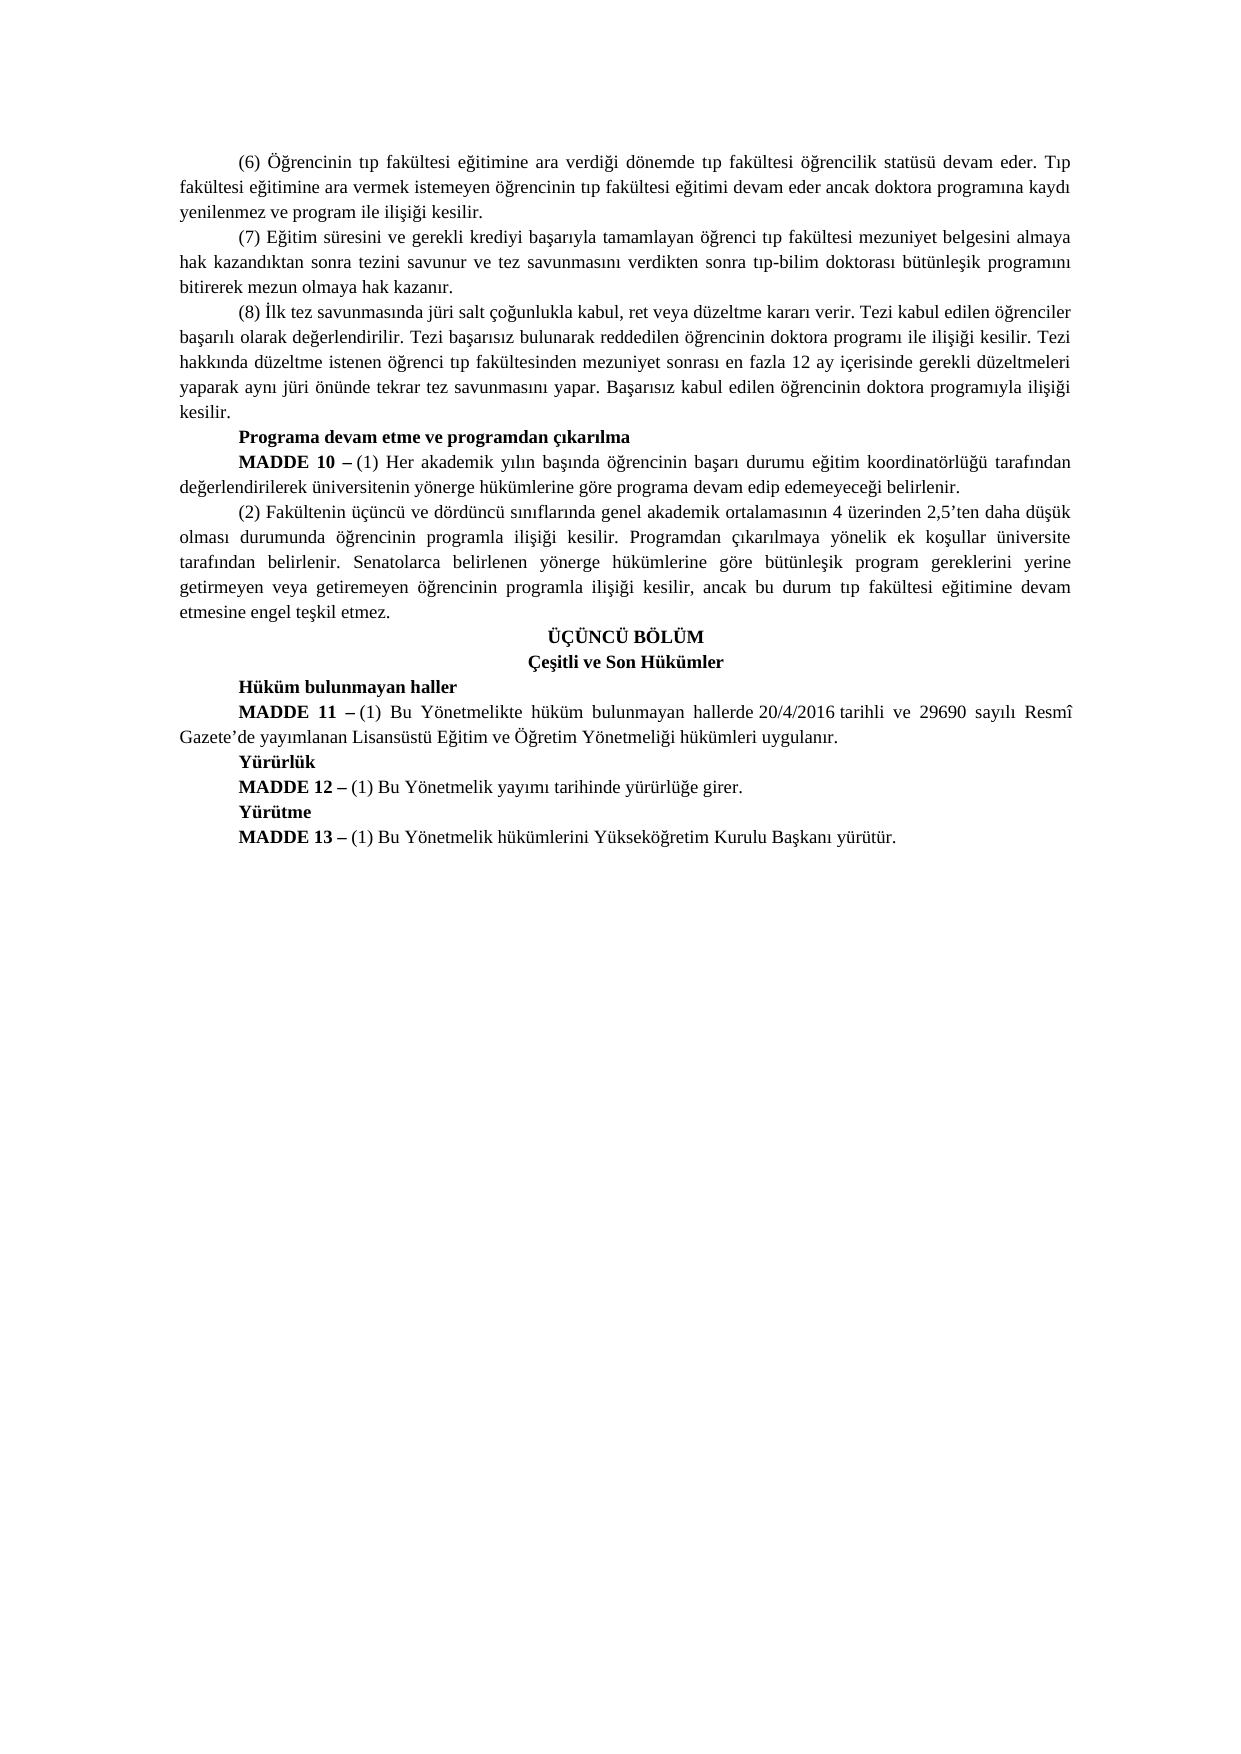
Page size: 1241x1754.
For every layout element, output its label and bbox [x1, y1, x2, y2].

table_header [159, 148, 1093, 848]
